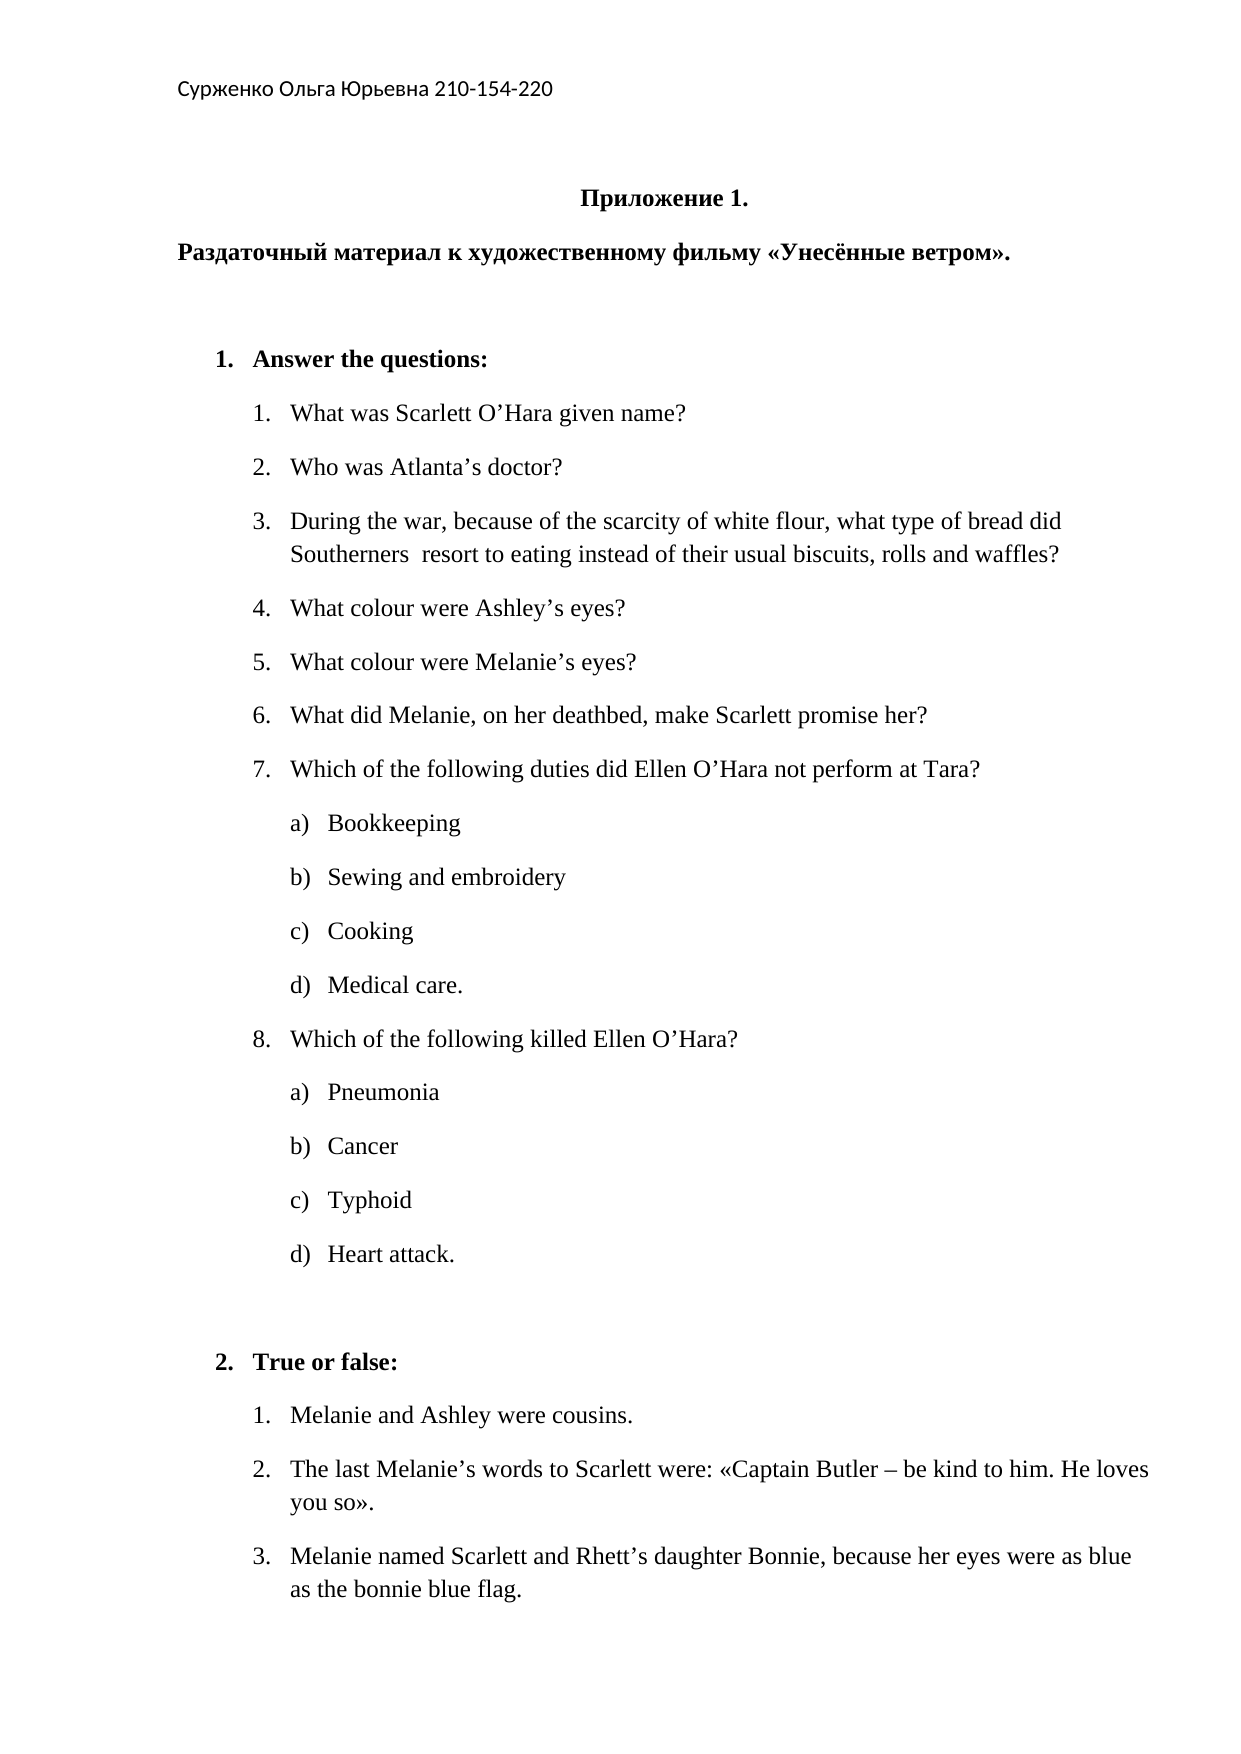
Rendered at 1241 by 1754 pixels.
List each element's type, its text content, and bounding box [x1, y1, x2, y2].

list What colour were Melanie’s eyes? [252, 647, 1152, 675]
text Приложение 1. [177, 183, 1152, 212]
text Раздаточный материал к художественному фильму «Унесённые ветром». [177, 237, 1152, 265]
list Typhoid [290, 1185, 1152, 1214]
list What colour were Ashley’s eyes? [252, 593, 1152, 622]
list True or false: [215, 1347, 1152, 1376]
list Which of the following duties did Ellen O’Hara not perform at Tara? [252, 754, 1152, 783]
list Melanie named Scarlett and Rhett’s daughter Bonnie, because her eyes were as blue as the bonnie blue flag. [252, 1541, 1152, 1603]
list Bookkeeping [290, 808, 1152, 837]
list Answer the questions: [215, 344, 1152, 373]
list Which of the following killed Ellen O’Hara? [252, 1024, 1152, 1052]
list What did Melanie, on her deathbed, make Scarlett promise her? [252, 701, 1152, 729]
list Pneumonia [290, 1077, 1152, 1106]
list Melanie and Ashley were cousins. [252, 1401, 1152, 1429]
list Cancer [290, 1131, 1152, 1160]
list Sewing and embroidery [290, 862, 1152, 891]
list During the war, because of the scarcity of white flour, what type of bread did Southerners resort to eating instead of their usual biscuits, rolls and waffles? [252, 506, 1152, 568]
list Medical care. [290, 970, 1152, 998]
list What was Scarlett O’Hara given name? [252, 398, 1152, 427]
list The last Melanie’s words to Scarlett were: «Captain Butler – be kind to him. He loves you so». [252, 1454, 1152, 1516]
list Who was Atlanta’s doctor? [252, 452, 1152, 481]
list Heart attack. [290, 1239, 1152, 1268]
list Cooking [290, 916, 1152, 945]
